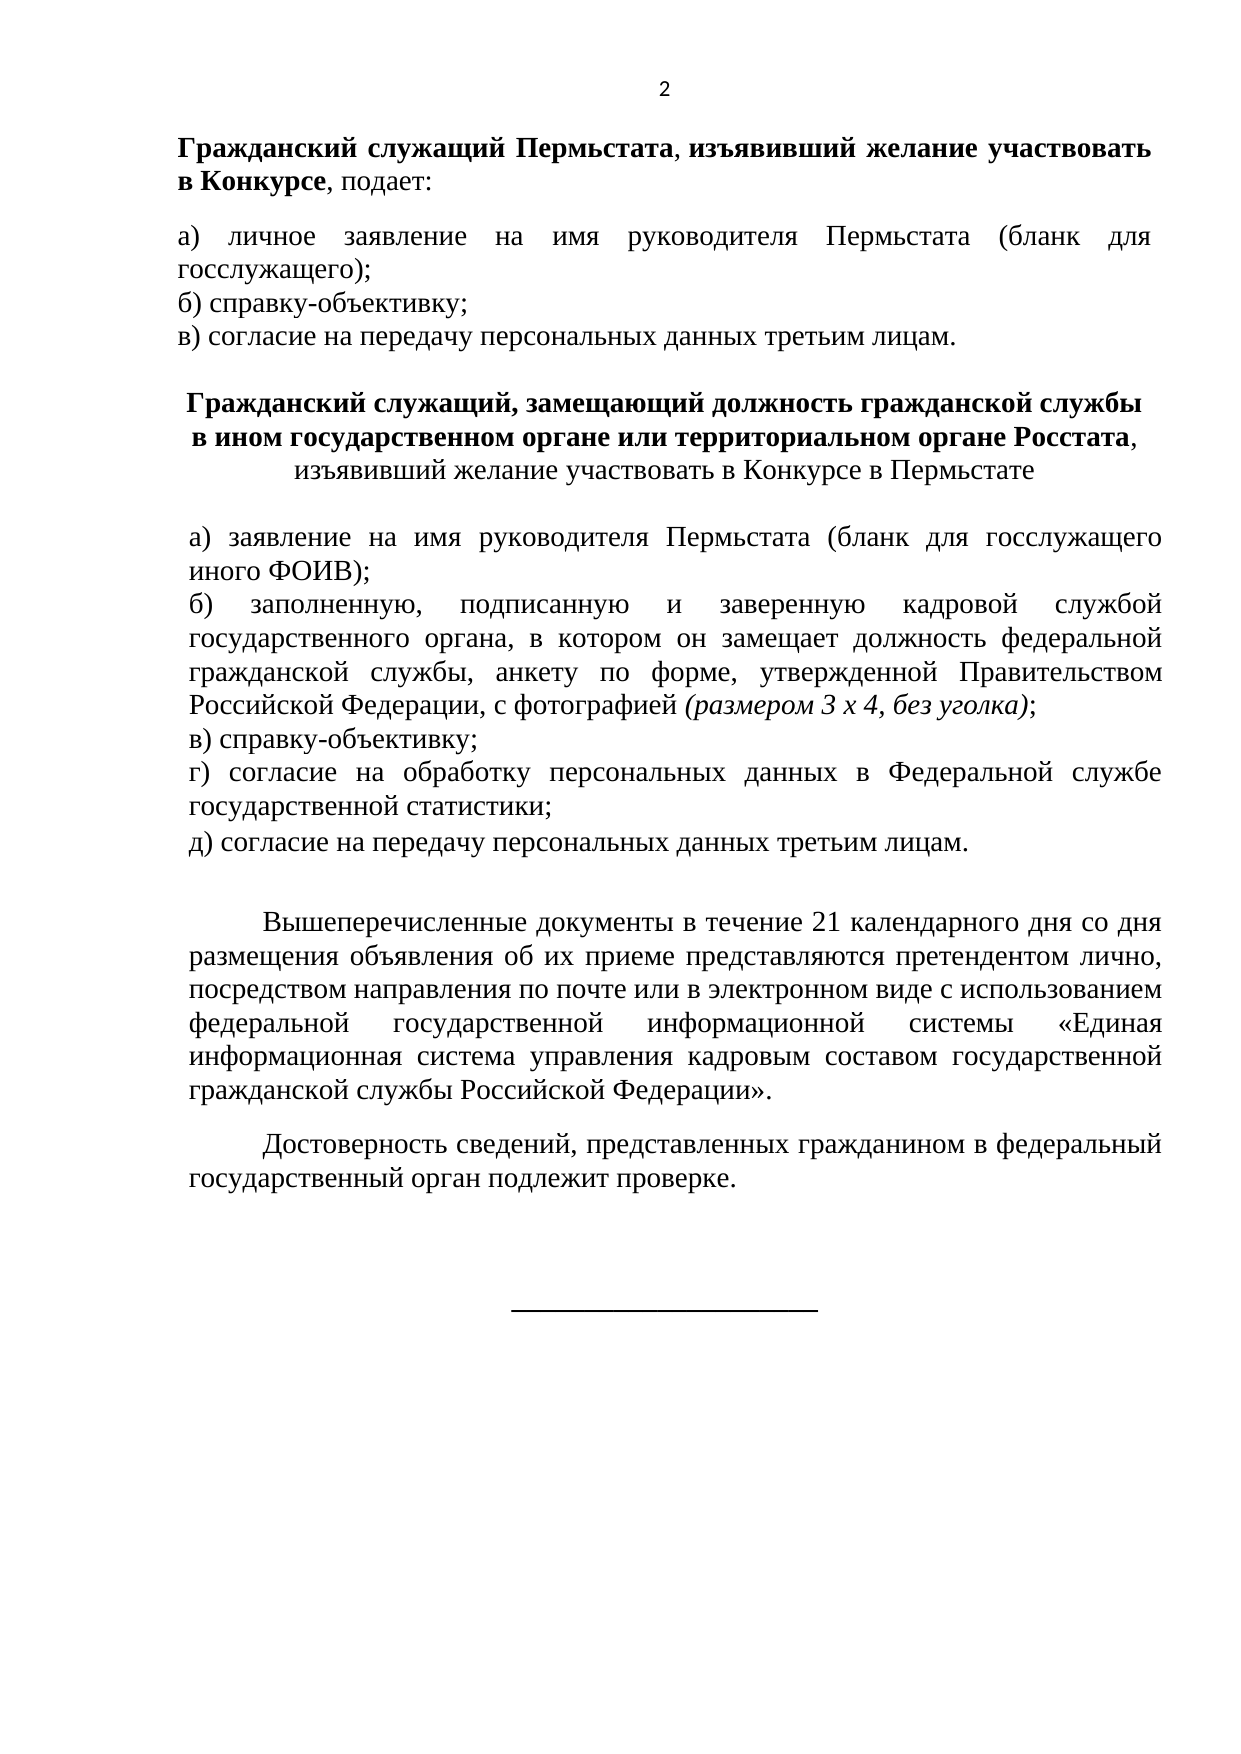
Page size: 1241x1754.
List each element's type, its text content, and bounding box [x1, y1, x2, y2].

table_header Вышеперечисленные документы в течение 21 календарного дня со дня размещения объявления об их приеме представляются претендентом лично, посредством направления по почте или в электронном виде с использованием федеральной государственной информационной системы «Единая информационная система управления кадровым составом государственной гражданской службы Российской Федерации». [177, 904, 1174, 1126]
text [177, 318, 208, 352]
text _____________________ [177, 1281, 1152, 1315]
table_cell Достоверность сведений, представленных гражданином в федеральный государственный орган подлежит проверке. [177, 1126, 1174, 1214]
text Гражданский служащий Пермьстата, изъявивший желание участвовать в Конкурсе, подает: [177, 130, 1152, 197]
table_cell д) согласие на передачу персональных данных третьим лицам. [177, 824, 1174, 871]
text б) справку-объективку; [177, 285, 1152, 318]
text а) личное заявление на имя руководителя Пермьстата (бланк для госслужащего); [177, 218, 1152, 285]
text в) согласие на передачу персональных данных третьим лицам. [324, 318, 1152, 352]
table_header а) заявление на имя руководителя Пермьстата (бланк для госслужащего иного ФОИВ); б) заполненную, подписанную и заверенную кадровой службой государственного органа, в котором он замещает должность федеральной гражданской службы, анкету по форме, утвержденной Правительством Российской Федерации, с фотографией (размером 3 x 4, без уголка); [177, 520, 1174, 721]
text Гражданский служащий, замещающий должность гражданской службы в ином государственном органе или территориальном органе Росстата, изъявивший желание участвовать в Конкурсе в Пермьстате [177, 385, 1152, 486]
table_cell в) справку-объективку; г) согласие на обработку персональных данных в Федеральной службе государственной статистики; [177, 721, 1174, 824]
